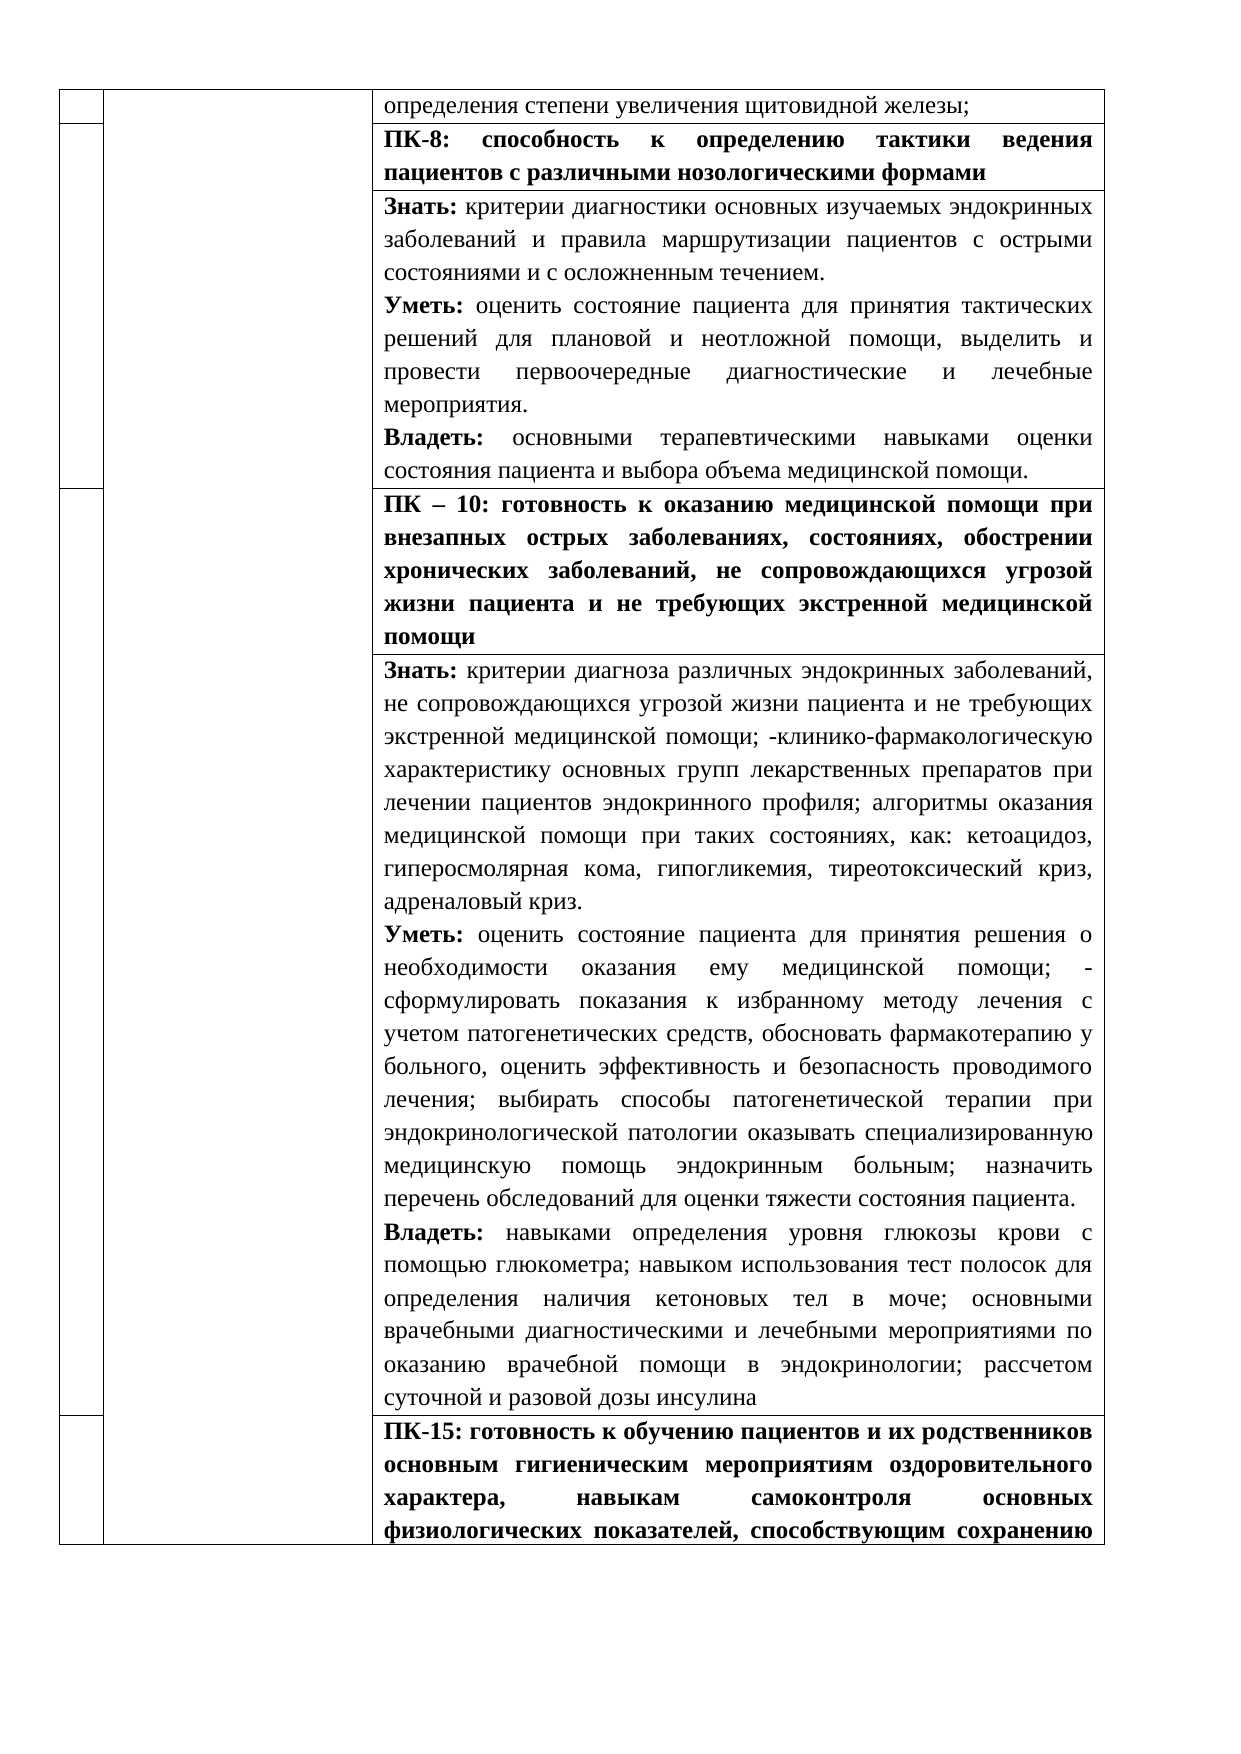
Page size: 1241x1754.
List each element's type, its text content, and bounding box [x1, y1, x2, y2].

table_cell [60, 1416, 103, 1543]
table_cell ПК-8: способность к определению тактики ведения пациентов с различными нозологическими формами [373, 124, 1104, 190]
table_cell Знать: критерии диагноза различных эндокринных заболеваний, не сопровождающихся угрозой жизни пациента и не требующих экстренной медицинской помощи; -клинико-фармакологическую характеристику основных групп лекарственных препаратов при лечении пациентов эндокринного профиля; алгоритмы оказания медицинской помощи при таких состояниях, как: кетоацидоз, гиперосмолярная кома, гипогликемия, тиреотоксический криз, адреналовый криз. Уметь: оценить состояние пациента для принятия решения о необходимости оказания ему медицинской помощи; - сформулировать показания к избранному методу лечения с учетом патогенетических средств, обосновать фармакотерапию у больного, оценить эффективность и безопасность проводимого лечения; выбирать способы патогенетической терапии при эндокринологической патологии оказывать специализированную медицинскую помощь эндокринным больным; назначить перечень обследований для оценки тяжести состояния пациента. Владеть: навыками определения уровня глюкозы крови с помощью глюкометра; навыком использования тест полосок для определения наличия кетоновых тел в моче; основными врачебными диагностическими и лечебными мероприятиями по оказанию врачебной помощи в эндокринологии; рассчетом суточной и разовой дозы инсулина [373, 655, 1104, 1415]
table_cell ПК – 10: готовность к оказанию медицинской помощи при внезапных острых заболеваниях, состояниях, обострении хронических заболеваний, не сопровождающихся угрозой жизни пациента и не требующих экстренной медицинской помощи [373, 489, 1104, 654]
table_cell [60, 489, 103, 1415]
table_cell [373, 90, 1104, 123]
table_cell [60, 124, 103, 488]
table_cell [373, 1416, 1104, 1543]
table_cell Знать: критерии диагностики основных изучаемых эндокринных заболеваний и правила маршрутизации пациентов с острыми состояниями и с осложненным течением. Уметь: оценить состояние пациента для принятия тактических решений для плановой и неотложной помощи, выделить и провести первоочередные диагностические и лечебные мероприятия. Владеть: основными терапевтическими навыками оценки состояния пациента и выбора объема медицинской помощи. [373, 191, 1104, 488]
